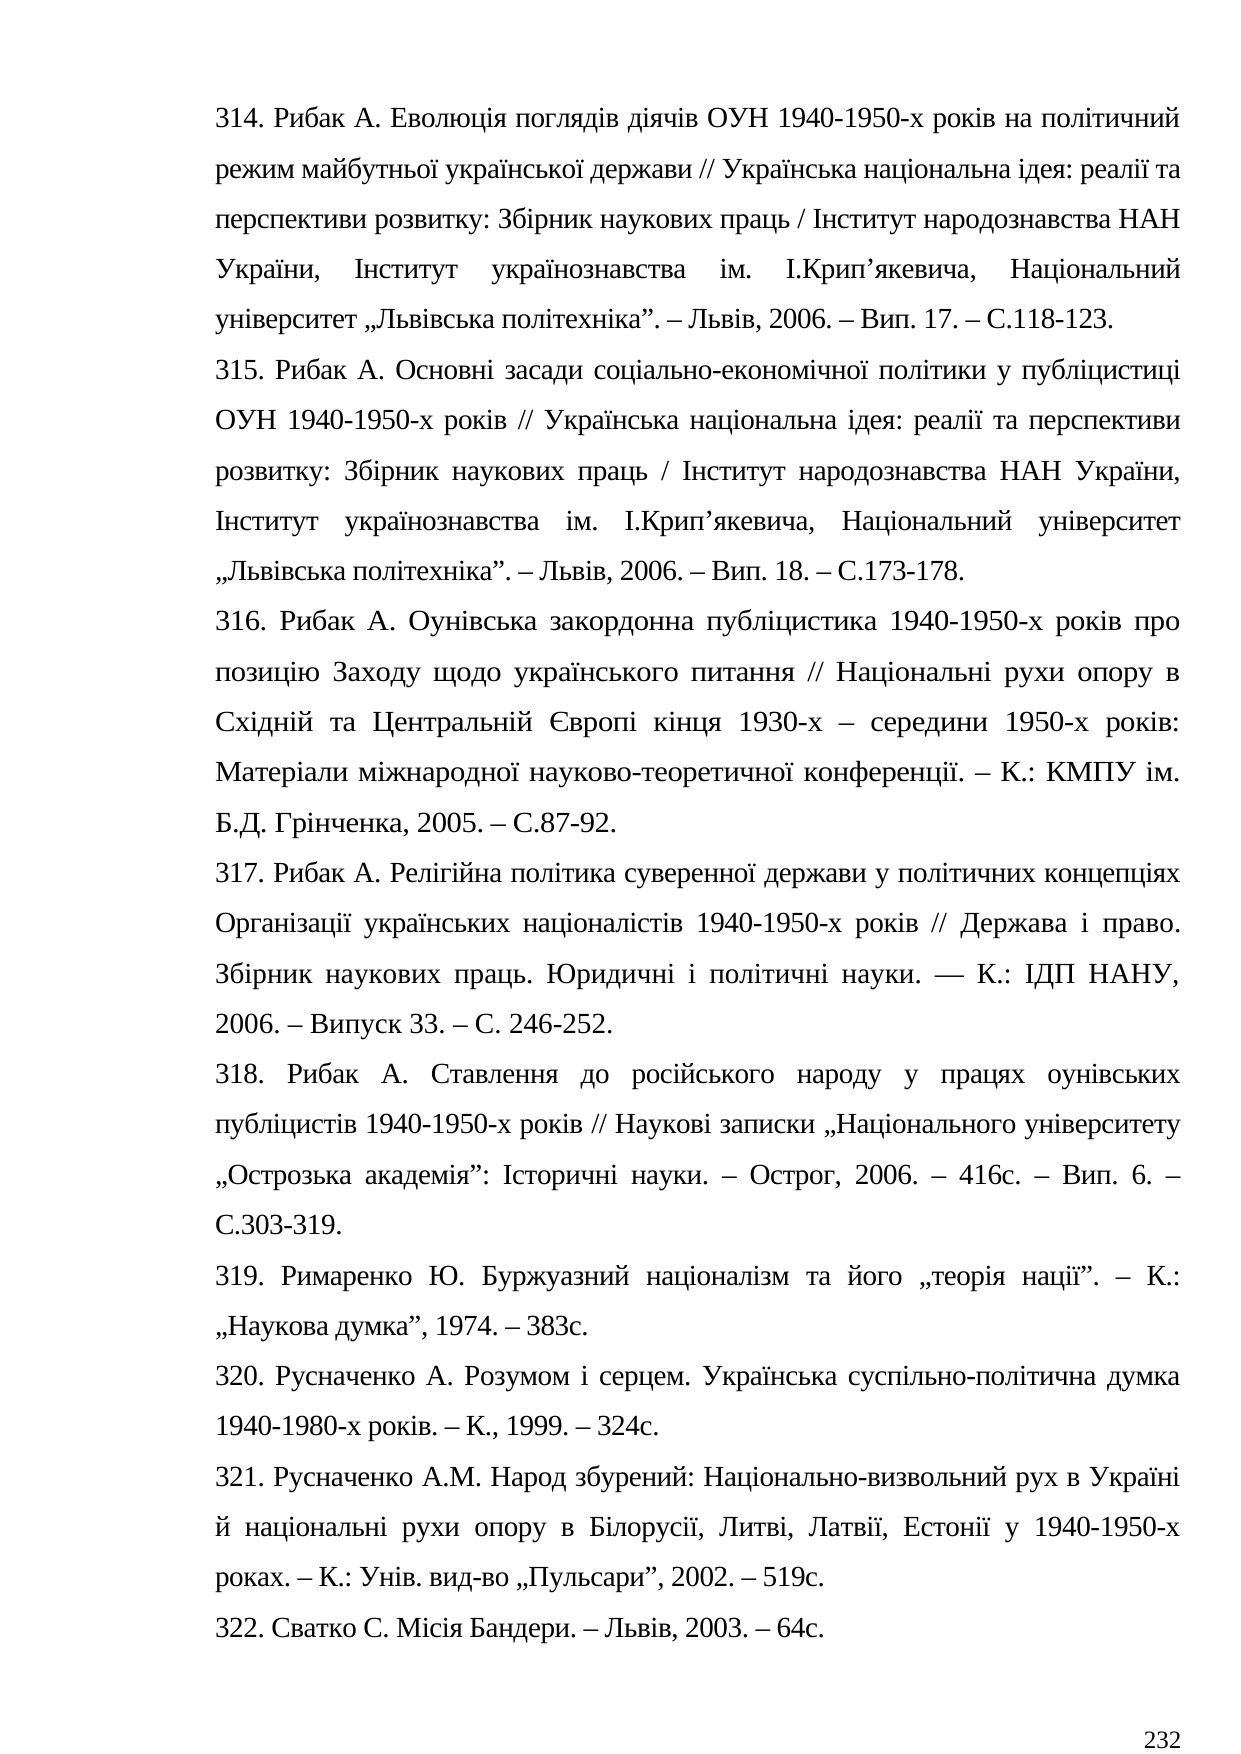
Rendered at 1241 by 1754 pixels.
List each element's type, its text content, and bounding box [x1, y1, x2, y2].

text 315. Рибак А. Основні засади соціально-економічної політики у публіцистиці ОУН 1940-1950-х років // Українська національна ідея: реалії та перспективи розвитку: Збірник наукових праць / Інститут народознавства НАН України, Інститут українознавства ім. І.Крип’якевича, Національний університет „Львівська політехніка”. – Львів, 2006. – Вип. 18. – С.173-178. [215, 352, 1181, 587]
text 321. Русначенко А.М. Народ збурений: Національно-визвольний рух в Україні й національні рухи опору в Білорусії, Литві, Латвії, Естонії у 1940-1950-х роках. – К.: Унів. вид-во „Пульсари”, 2002. – 519с. [215, 1459, 1181, 1593]
text 322. Сватко С. Місія Бандери. – Львів, 2003. – 64с. [215, 1610, 1181, 1643]
text 320. Русначенко А. Розумом і серцем. Українська суспільно-політична думка 1940-1980-х років. – К., 1999. – 324с. [215, 1358, 1181, 1442]
text 314. Рибак А. Еволюція поглядів діячів ОУН 1940-1950-х років на політичний режим майбутньої української держави // Українська національна ідея: реалії та перспективи розвитку: Збірник наукових праць / Інститут народознавства НАН України, Інститут українознавства ім. І.Крип’якевича, Національний університет „Львівська політехніка”. – Львів, 2006. – Вип. 17. – С.118-123. [215, 100, 1181, 335]
text 317. Рибак А. Релігійна політика суверенної держави у політичних концепціях Організації українських націоналістів 1940-1950-х років // Держава і право. Збірник наукових праць. Юридичні і політичні науки. — К.: ІДП НАНУ, 2006. – Випуск 33. – С. 246-252. [215, 855, 1181, 1039]
text 319. Римаренко Ю. Буржуазний націоналізм та його „теорія нації”. – К.: „Наукова думка”, 1974. – 383с. [215, 1258, 1181, 1341]
text 316. Рибак А. Оунівська закордонна публіцистика 1940-1950-х років про позицію Заходу щодо українського питання // Національні рухи опору в Східній та Центральній Європі кінця 1930-х – середини 1950-х років: Матеріали міжнародної науково-теоретичної конференції. – К.: КМПУ ім. Б.Д. Грінченка, 2005. – С.87-92. [215, 603, 1181, 838]
text 318. Рибак А. Ставлення до російського народу у працях оунівських публіцистів 1940-1950-х років // Наукові записки „Національного університету „Острозька академія”: Історичні науки. – Острог, 2006. – 416с. – Вип. 6. – С.303-319. [215, 1056, 1181, 1241]
